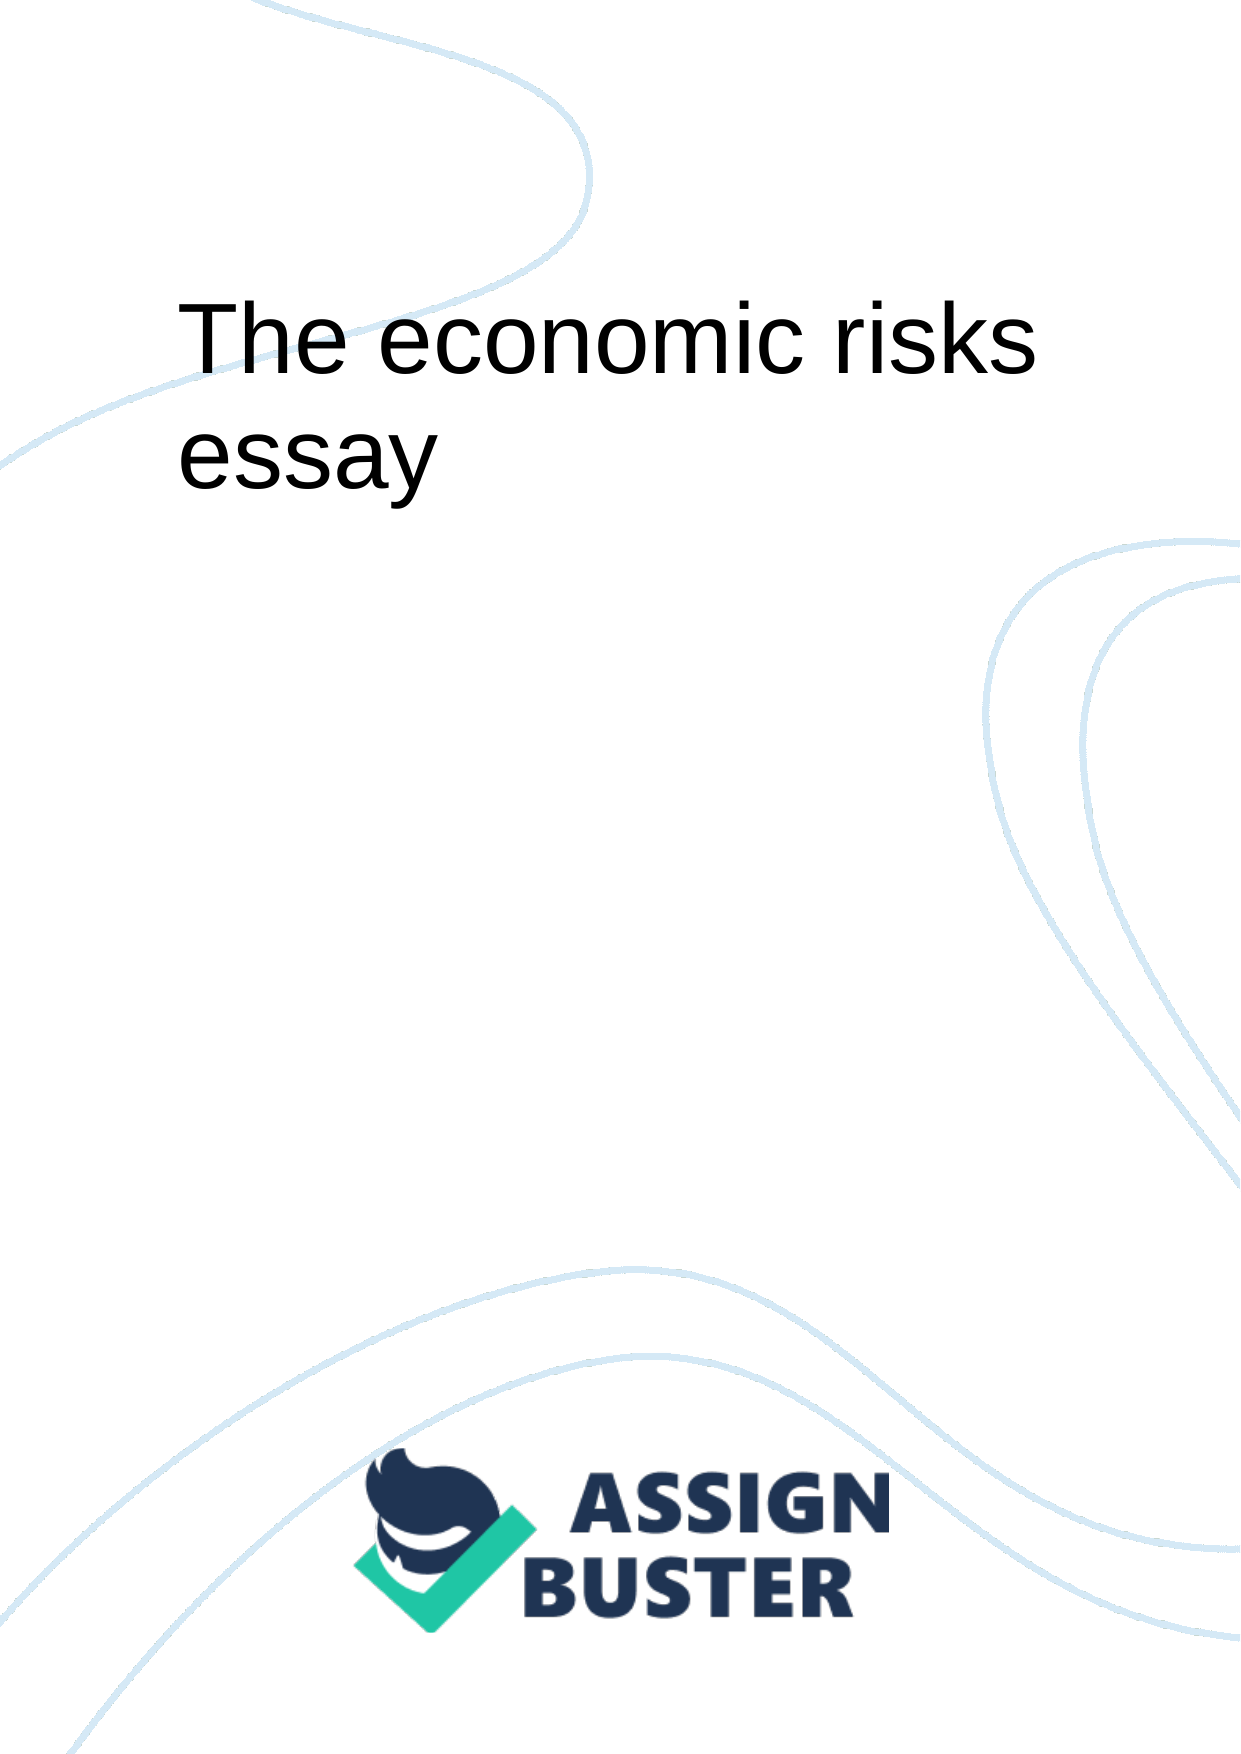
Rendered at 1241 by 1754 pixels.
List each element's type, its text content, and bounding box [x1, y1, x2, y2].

subtitle The economic risks essay [177, 279, 1152, 509]
picture [0, 0, 1241, 1754]
